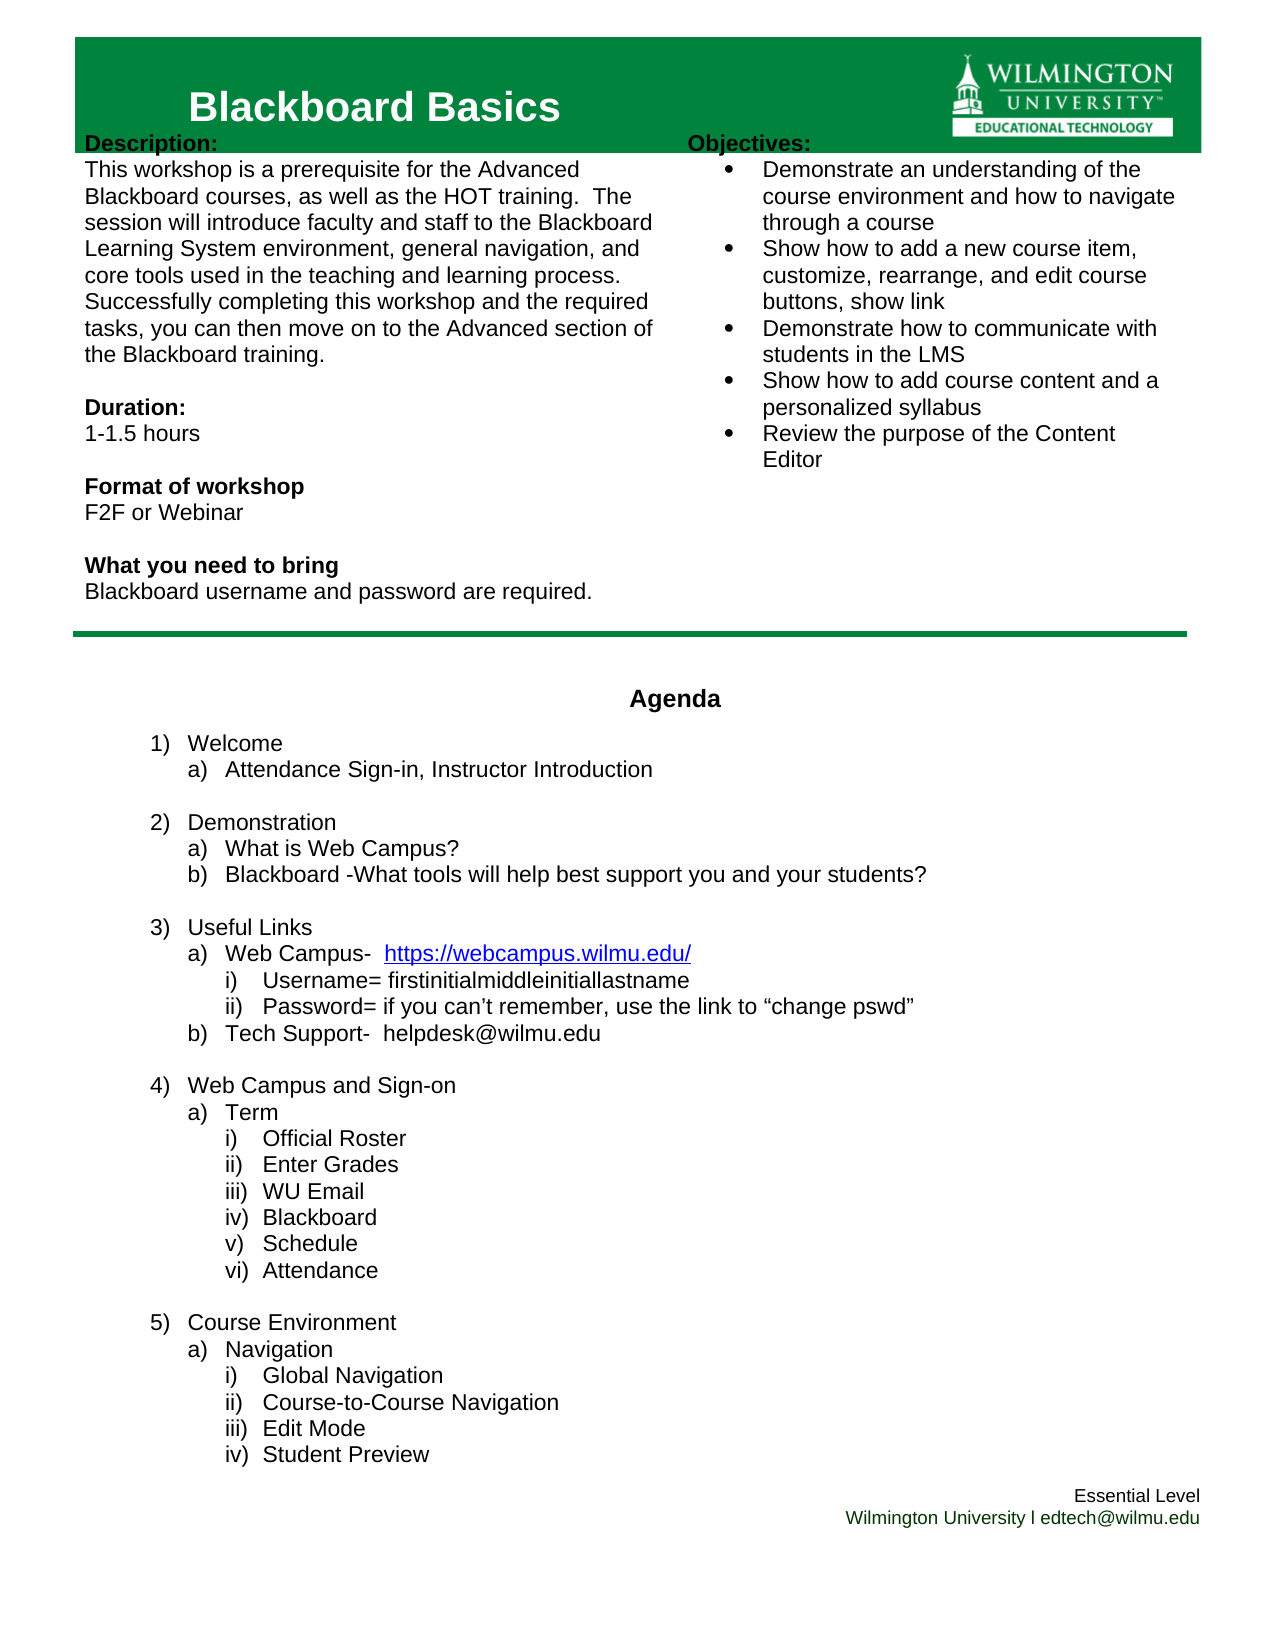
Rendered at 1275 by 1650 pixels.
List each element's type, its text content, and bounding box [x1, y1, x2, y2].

list Blackboard -What tools will help best support you and your students? [187, 861, 1200, 888]
text Agenda [150, 684, 1200, 713]
list Official Roster [225, 1125, 1200, 1151]
list Navigation [187, 1336, 1200, 1362]
list Tech Support- helpdesk@wilmu.edu [187, 1019, 1200, 1046]
table_header Description: This workshop is a prerequisite for the Advanced Blackboard courses, as well as the HOT training. The session will introduce faculty and staff to the Blackboard Learning System environment, general navigation, and core tools used in the teaching and learning process. Successfully completing this workshop and the required tasks, you can then move on to the Advanced section of the Blackboard training. Duration: 1-1.5 hours Format of workshop F2F or Webinar What you need to bring Blackboard username and password are required. [73, 130, 676, 631]
list Useful Links [150, 914, 1200, 940]
list Attendance Sign-in, Instructor Introduction [187, 756, 1200, 782]
list Blackboard [225, 1204, 1200, 1230]
list Term [187, 1098, 1200, 1125]
list WU Email [225, 1178, 1200, 1204]
picture [75, 37, 1202, 153]
table_header Objectives: Demonstrate an understanding of the course environment and how to navigate through a course Show how to add a new course item, customize, rearrange, and edit course buttons, show link Demonstrate how to communicate with students in the LMS Show how to add course content and a personalized syllabus Review the purpose of the Content Editor [676, 130, 1187, 631]
list Enter Grades [225, 1151, 1200, 1178]
list Course-to-Course Navigation [225, 1388, 1200, 1415]
list What is Web Campus? [187, 835, 1200, 861]
list Web Campus- https://webcampus.wilmu.edu/ [187, 940, 1200, 967]
list Schedule [225, 1230, 1200, 1257]
list Attendance [225, 1257, 1200, 1283]
list Student Preview [225, 1441, 1200, 1467]
list Welcome [150, 729, 1200, 756]
list Course Environment [150, 1309, 1200, 1336]
list Password= if you can’t remember, use the link to “change pswd” [225, 993, 1200, 1019]
list Global Navigation [225, 1362, 1200, 1388]
list Username= firstinitialmiddleinitiallastname [225, 967, 1200, 993]
list Web Campus and Sign-on [150, 1072, 1200, 1098]
list Demonstration [150, 809, 1200, 835]
list Edit Mode [225, 1415, 1200, 1441]
